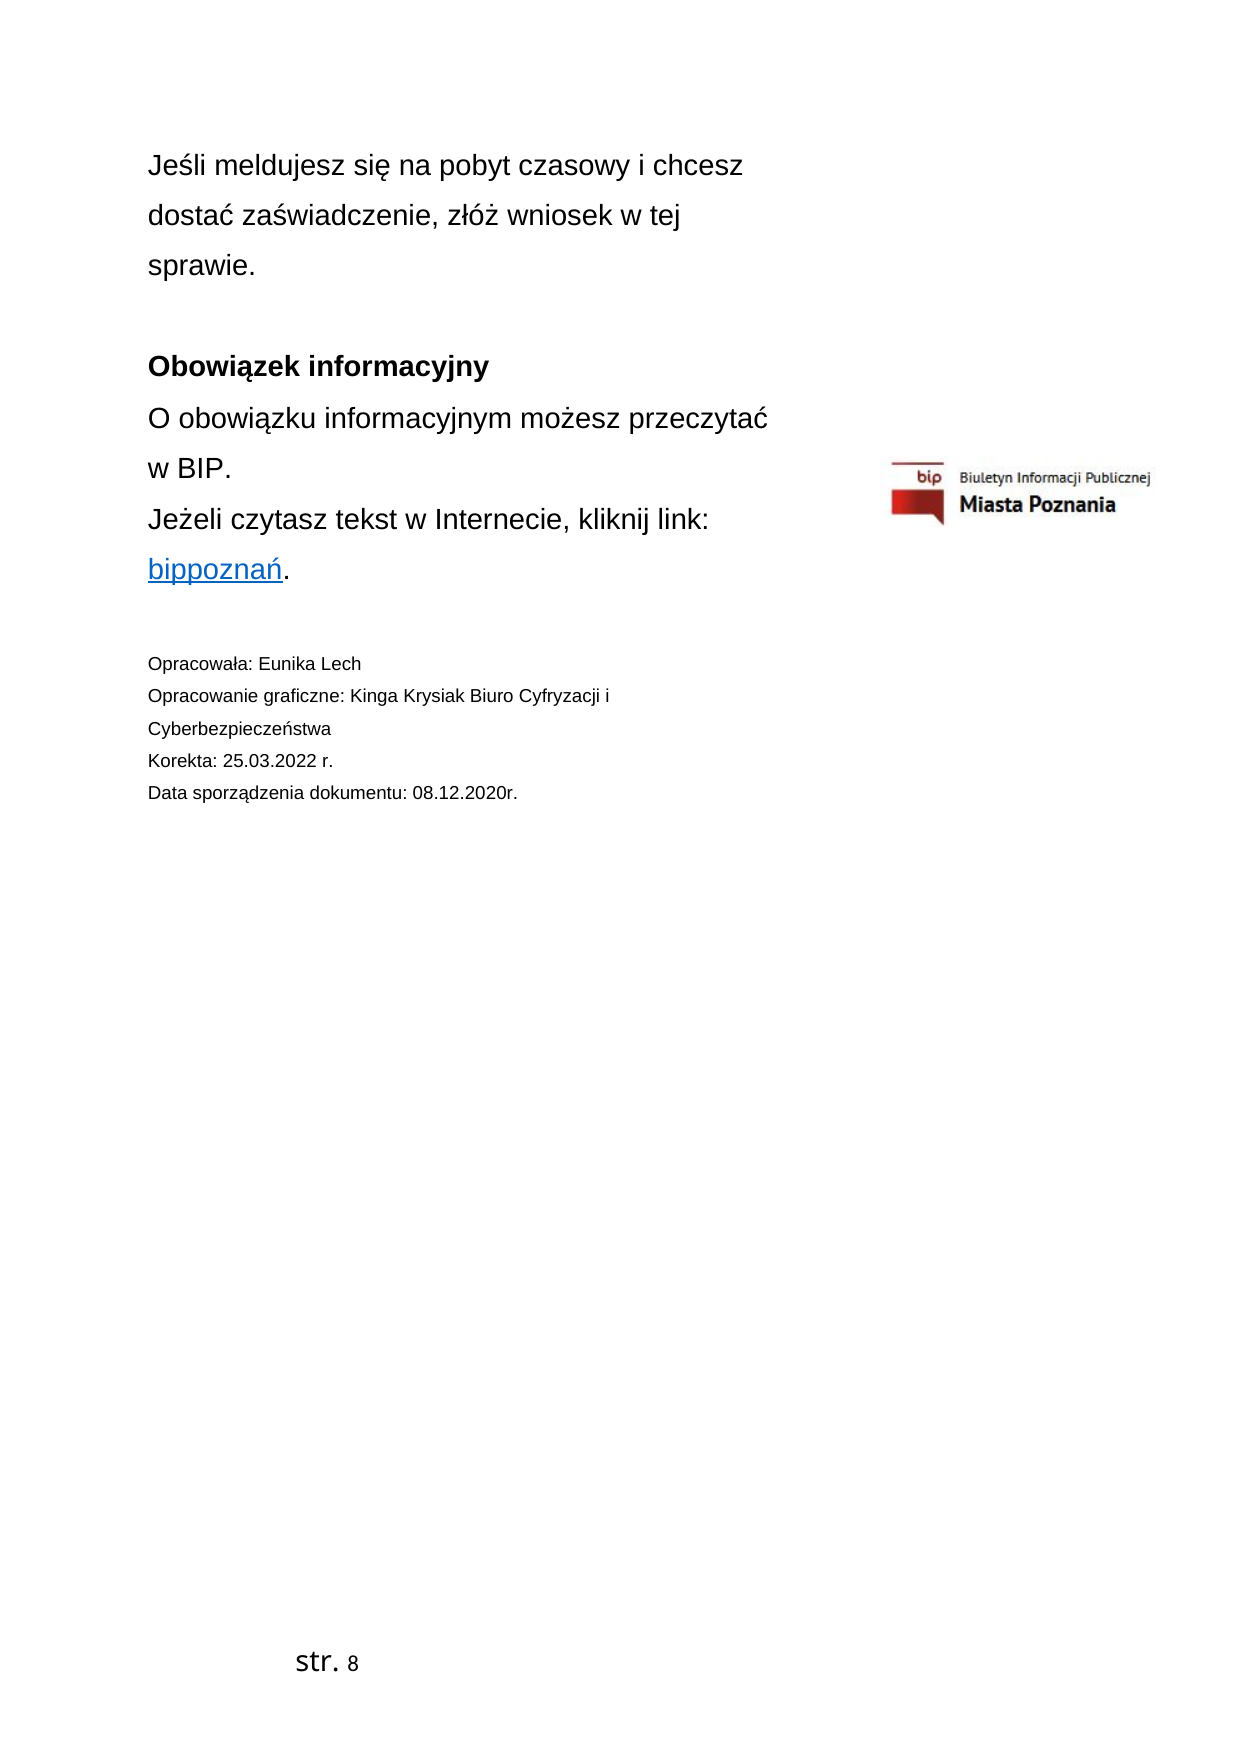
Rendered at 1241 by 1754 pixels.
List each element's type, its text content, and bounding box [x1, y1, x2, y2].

list Jeśli meldujesz się na pobyt czasowy i chcesz dostać zaświadczenie, złóż wniosek w tej sprawie. [148, 148, 797, 282]
text Korekta: 25.03.2022 r. [148, 750, 797, 771]
text Opracowanie graficzne: Kinga Krysiak Biuro Cyfryzacji i Cyberbezpieczeństwa [148, 685, 797, 739]
subtitle Obowiązek informacyjny [148, 348, 886, 382]
text Data sporządzenia dokumentu: 08.12.2020r. [148, 782, 797, 803]
text O obowiązku informacyjnym możesz przeczytać w BIP. [148, 401, 797, 485]
picture [878, 456, 1158, 527]
text Jeżeli czytasz tekst w Internecie, kliknij link: bippoznań. [148, 502, 797, 586]
text Opracowała: Eunika Lech [148, 653, 797, 674]
